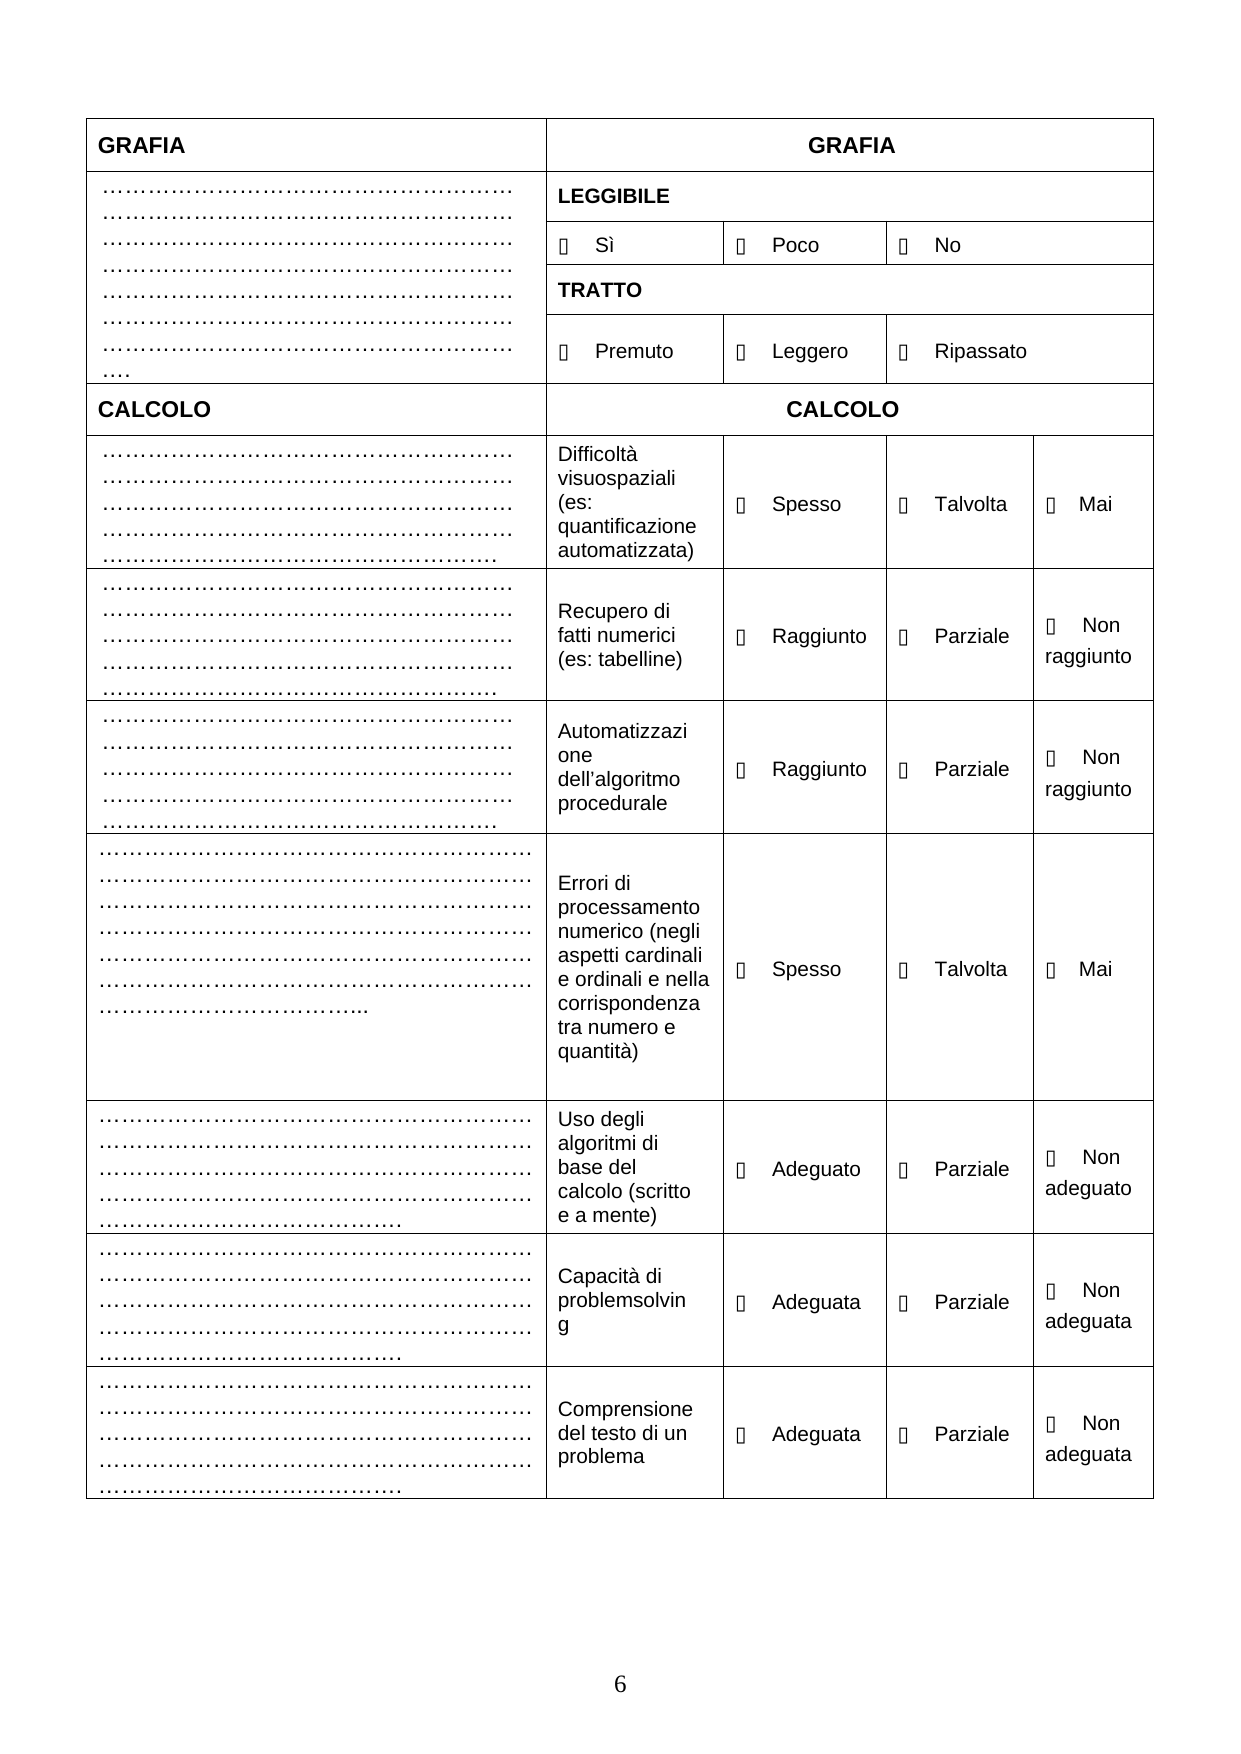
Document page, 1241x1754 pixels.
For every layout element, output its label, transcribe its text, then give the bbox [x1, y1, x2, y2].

table_cell Talvolta [887, 834, 1033, 1100]
table_cell Uso degli algoritmi di base del calcolo (scritto e a mente) [547, 1101, 723, 1233]
table_cell Difficoltà visuospaziali (es: quantificazione automatizzata) [547, 436, 723, 568]
table_header GRAFIA [87, 119, 546, 171]
table_cell Capacità di problemsolving [547, 1234, 723, 1366]
table_cell ……………………………………………………………………………………………………………………………………………………………………………………………………………………………………………. [87, 1101, 546, 1233]
table_cell No [887, 222, 1153, 264]
table_cell ……………………………………………………………………………………………………………………………………………………………………………………………………………………………………………. [87, 436, 546, 568]
table_cell …………………………………………………………………………………………………………………………………………………………………………………………………………………………………………………………………………………………………………………………………………………. [87, 172, 546, 382]
table_cell ……………………………………………………………………………………………………………………………………………………………………………………………………………………………………………. [87, 569, 546, 700]
table_cell Automatizzazione dell’algoritmo procedurale [547, 701, 723, 833]
table_cell ……………………………………………………………………………………………………………………………………………………………………………………………………………………………………………. [87, 1367, 546, 1498]
table_cell ……………………………………………………………………………………………………………………………………………………………………………………………………………………………………………………………………………………………………………………………………………... [87, 834, 546, 1100]
table_cell LEGGIBILE [547, 172, 1153, 221]
table_cell Talvolta [887, 436, 1033, 568]
table_cell Adeguata [724, 1367, 886, 1498]
table_cell Sì [547, 222, 723, 264]
table_cell Ripassato [887, 315, 1153, 382]
table_cell Raggiunto [724, 701, 886, 833]
table_cell CALCOLO [87, 384, 546, 435]
table_cell TRATTO [547, 265, 1153, 314]
table_cell Parziale [887, 1367, 1033, 1498]
table_cell Parziale [887, 1234, 1033, 1366]
table_cell Leggero [724, 315, 886, 382]
table_header GRAFIA [547, 119, 1153, 171]
table_cell Non adeguato [1034, 1101, 1153, 1233]
table_cell Poco [724, 222, 886, 264]
table_cell Comprensione del testo di un problema [547, 1367, 723, 1498]
table_cell Parziale [887, 569, 1033, 700]
table_cell Errori di processamento numerico (negli aspetti cardinali e ordinali e nella corrispondenza tra numero e quantità) [547, 834, 723, 1100]
table_cell Parziale [887, 1101, 1033, 1233]
table_cell Mai [1034, 834, 1153, 1100]
table_cell Spesso [724, 436, 886, 568]
table_cell Adeguata [724, 1234, 886, 1366]
table_cell Recupero di fatti numerici (es: tabelline) [547, 569, 723, 700]
table_cell Premuto [547, 315, 723, 382]
table_cell Non raggiunto [1034, 701, 1153, 833]
table_cell Non raggiunto [1034, 569, 1153, 700]
table_cell Mai [1034, 436, 1153, 568]
table_cell Raggiunto [724, 569, 886, 700]
table_cell Parziale [887, 701, 1033, 833]
table_cell ……………………………………………………………………………………………………………………………………………………………………………………………………………………………………………. [87, 701, 546, 833]
table_cell Non adeguata [1034, 1367, 1153, 1498]
table_cell ……………………………………………………………………………………………………………………………………………………………………………………………………………………………………………. [87, 1234, 546, 1366]
table_cell Spesso [724, 834, 886, 1100]
table_cell Adeguato [724, 1101, 886, 1233]
table_cell CALCOLO [547, 384, 1153, 435]
table_cell Non adeguata [1034, 1234, 1153, 1366]
